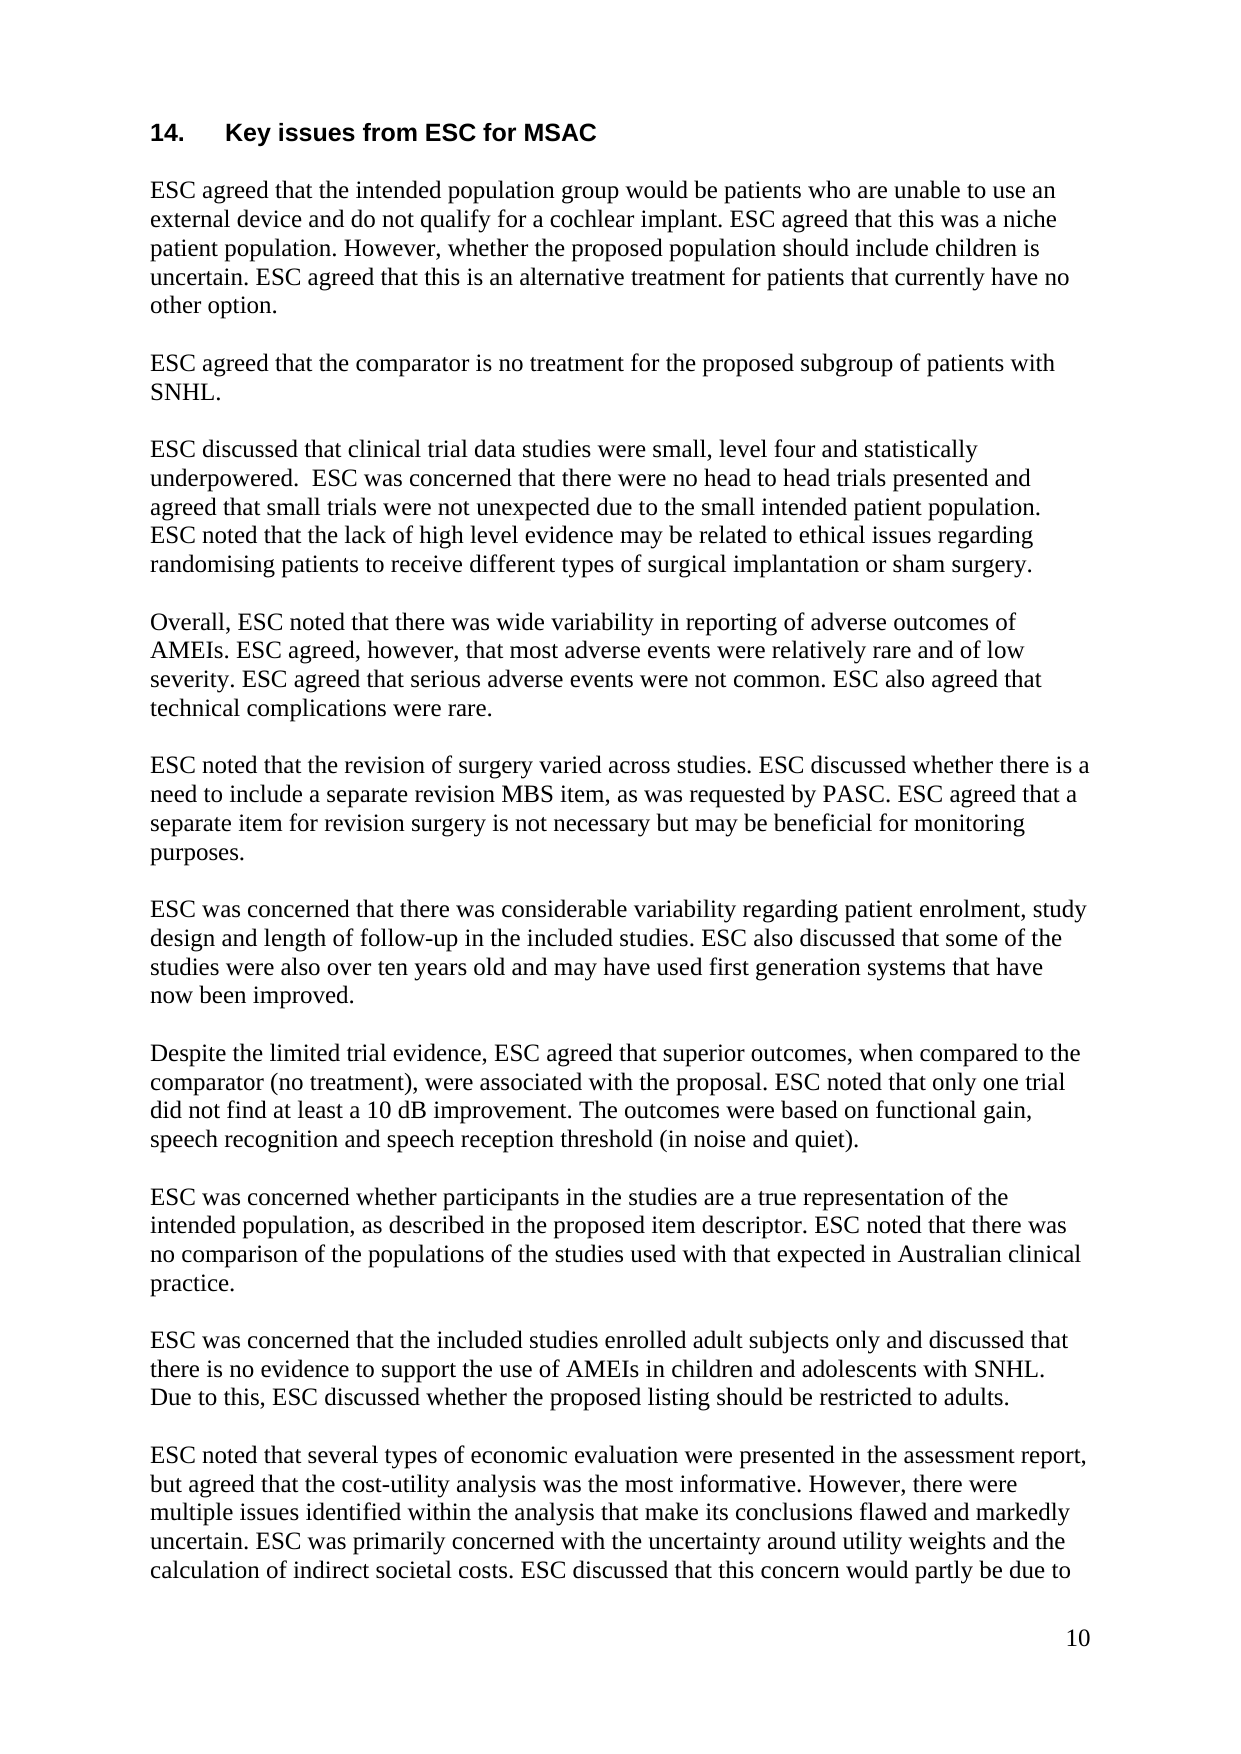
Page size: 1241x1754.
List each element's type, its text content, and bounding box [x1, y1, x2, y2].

text ESC agreed that the comparator is no treatment for the proposed subgroup of patients with SNHL. [150, 348, 1090, 406]
text ESC was concerned that the included studies enrolled adult subjects only and discussed that there is no evidence to support the use of AMEIs in children and adolescents with SNHL. Due to this, ESC discussed whether the proposed listing should be restricted to adults. [150, 1325, 1090, 1411]
text ESC agreed that the intended population group would be patients who are unable to use an external device and do not qualify for a cochlear implant. ESC agreed that this was a niche patient population. However, whether the proposed population should include children is uncertain. ESC agreed that this is an alternative treatment for patients that currently have no other option. [150, 176, 1090, 319]
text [150, 1440, 1090, 1584]
text ESC was concerned that there was considerable variability regarding patient enrolment, study design and length of follow-up in the included studies. ESC also discussed that some of the studies were also over ten years old and may have used first generation systems that have now been improved. [150, 894, 1090, 1009]
subtitle Key issues from ESC for MSAC [150, 118, 1090, 147]
text Despite the limited trial evidence, ESC agreed that superior outcomes, when compared to the comparator (no treatment), were associated with the proposal. ESC noted that only one trial did not find at least a 10 dB improvement. The outcomes were based on functional gain, speech recognition and speech reception threshold (in noise and quiet). [150, 1038, 1090, 1153]
text ESC discussed that clinical trial data studies were small, level four and statistically underpowered. ESC was concerned that there were no head to head trials presented and agreed that small trials were not unexpected due to the small intended patient population. ESC noted that the lack of high level evidence may be related to ethical issues regarding randomising patients to receive different types of surgical implantation or sham surgery. [150, 434, 1090, 578]
text ESC noted that the revision of surgery varied across studies. ESC discussed whether there is a need to include a separate revision MBS item, as was requested by PASC. ESC agreed that a separate item for revision surgery is not necessary but may be beneficial for monitoring purposes. [150, 751, 1090, 866]
text ESC was concerned whether participants in the studies are a true representation of the intended population, as described in the proposed item descriptor. ESC noted that there was no comparison of the populations of the studies used with that expected in Australian clinical practice. [150, 1182, 1090, 1297]
text Overall, ESC noted that there was wide variability in reporting of adverse outcomes of AMEIs. ESC agreed, however, that most adverse events were relatively rare and of low severity. ESC agreed that serious adverse events were not common. ESC also agreed that technical complications were rare. [150, 607, 1090, 722]
